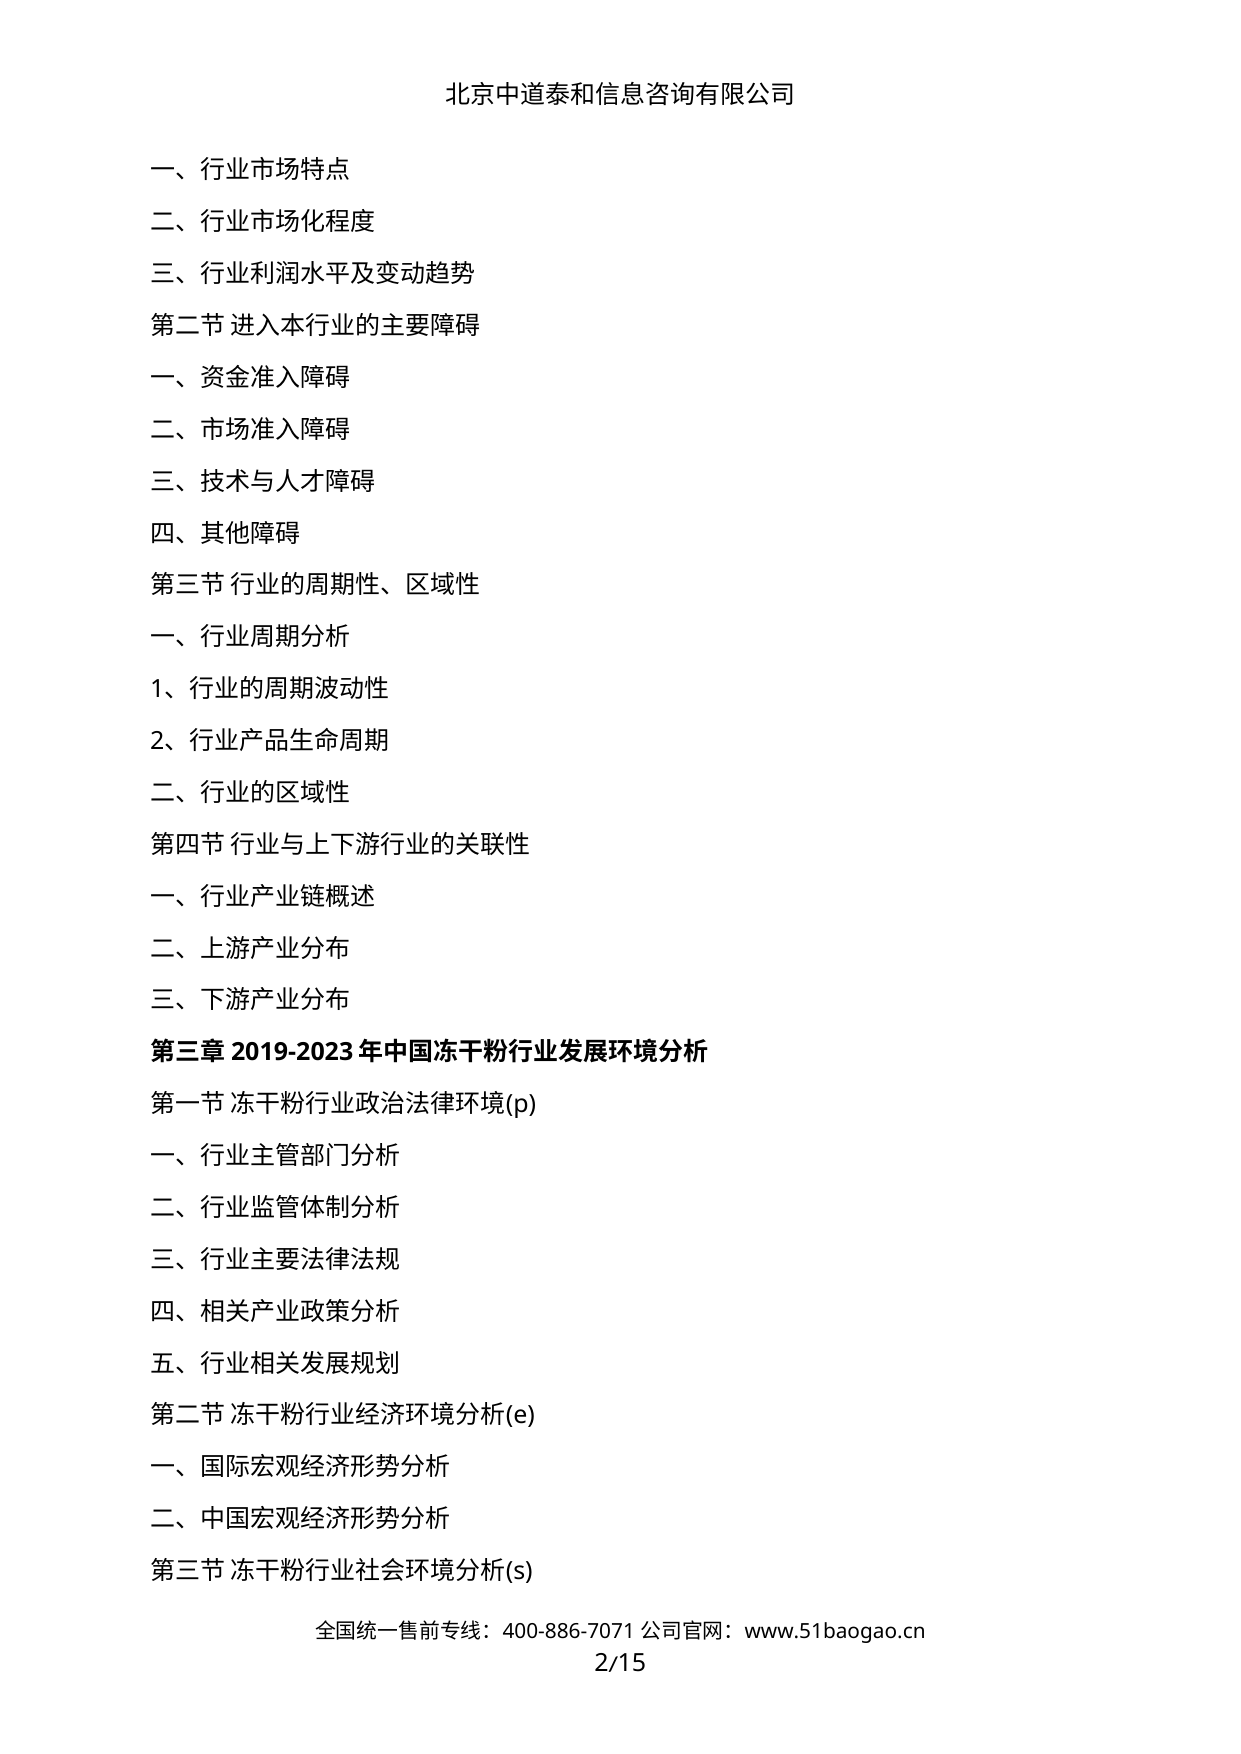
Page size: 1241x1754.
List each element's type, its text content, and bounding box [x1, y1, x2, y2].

text 第四节 行业与上下游行业的关联性 [150, 824, 1090, 861]
text 二、上游产业分布 [150, 928, 1090, 964]
text 第二节 进入本行业的主要障碍 [150, 306, 1090, 342]
text 三、技术与人才障碍 [150, 461, 1090, 497]
text 一、国际宏观经济形势分析 [150, 1447, 1090, 1483]
text 一、行业产业链概述 [150, 876, 1090, 912]
text 三、行业利润水平及变动趋势 [150, 254, 1090, 290]
text 一、行业主管部门分析 [150, 1136, 1090, 1172]
text 第二节 冻干粉行业经济环境分析(e) [150, 1395, 1090, 1431]
text 二、市场准入障碍 [150, 409, 1090, 446]
text 四、相关产业政策分析 [150, 1291, 1090, 1327]
text 四、其他障碍 [150, 513, 1090, 549]
text 三、下游产业分布 [150, 980, 1090, 1016]
text 一、资金准入障碍 [150, 357, 1090, 394]
text 二、行业的区域性 [150, 772, 1090, 809]
text 第三章 2019-2023年中国冻干粉行业发展环境分析 [150, 1032, 1090, 1068]
text 一、行业周期分析 [150, 617, 1090, 653]
text 一、行业市场特点 [150, 150, 1090, 186]
text 二、中国宏观经济形势分析 [150, 1499, 1090, 1535]
text 第一节 冻干粉行业政治法律环境(p) [150, 1084, 1090, 1120]
text 第三节 行业的周期性、区域性 [150, 565, 1090, 601]
text 第三节 冻干粉行业社会环境分析(s) [150, 1551, 1090, 1587]
text 1、行业的周期波动性 [150, 669, 1090, 705]
text 二、行业市场化程度 [150, 202, 1090, 238]
text 二、行业监管体制分析 [150, 1187, 1090, 1224]
text 2、行业产品生命周期 [150, 721, 1090, 757]
text 三、行业主要法律法规 [150, 1239, 1090, 1276]
text 五、行业相关发展规划 [150, 1343, 1090, 1379]
